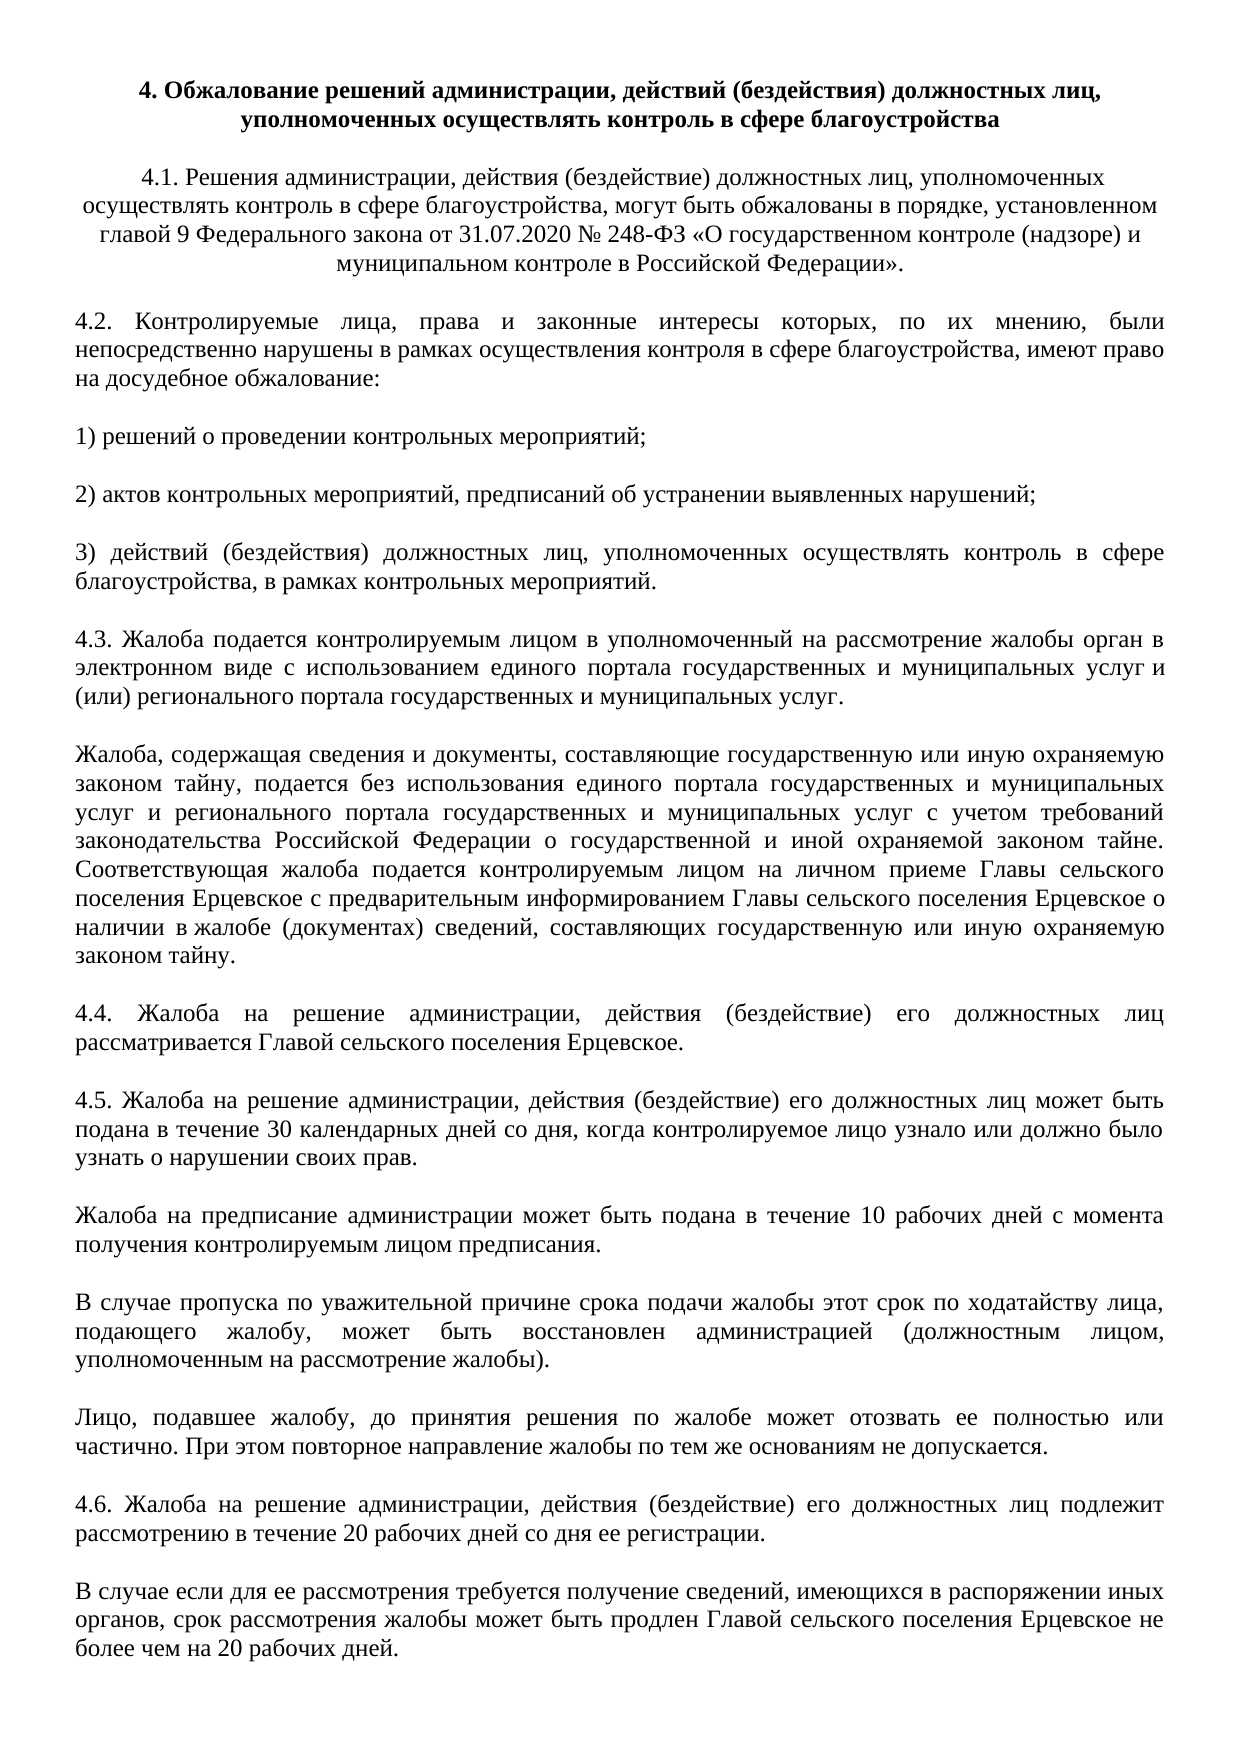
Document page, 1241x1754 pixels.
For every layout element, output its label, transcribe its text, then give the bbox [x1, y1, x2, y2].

text 2) актов контрольных мероприятий, предписаний об устранении выявленных нарушений; [75, 479, 1165, 508]
text 4.2. Контролируемые лица, права и законные интересы которых, по их мнению, были непосредственно нарушены в рамках осуществления контроля в сфере благоустройства, имеют право на досудебное обжалование: [75, 306, 1165, 392]
text 4.1. Решения администрации, действия (бездействие) должностных лиц, уполномоченных осуществлять контроль в сфере благоустройства, могут быть обжалованы в порядке, установленном главой 9 Федерального закона от 31.07.2020 № 248-ФЗ «О государственном контроле (надзоре) и муниципальном контроле в Российской Федерации». [75, 162, 1165, 277]
text В случае пропуска по уважительной причине срока подачи жалобы этот срок по ходатайству лица, подающего жалобу, может быть восстановлен администрацией (должностным лицом, уполномоченным на рассмотрение жалобы). [75, 1287, 1165, 1373]
text 4.3. Жалоба подается контролируемым лицом в уполномоченный на рассмотрение жалобы орган в электронном виде с использованием единого портала государственных и муниципальных услуг и (или) регионального портала государственных и муниципальных услуг. [75, 624, 1165, 710]
text 1) решений о проведении контрольных мероприятий; [75, 421, 1165, 450]
text Лицо, подавшее жалобу, до принятия решения по жалобе может отозвать ее полностью или частично. При этом повторное направление жалобы по тем же основаниям не допускается. [75, 1402, 1165, 1460]
text Жалоба, содержащая сведения и документы, составляющие государственную или иную охраняемую законом тайну, подается без использования единого портала государственных и муниципальных услуг и регионального портала государственных и муниципальных услуг с учетом требований законодательства Российской Федерации о государственной и иной охраняемой законом тайне. Соответствующая жалоба подается контролируемым лицом на личном приеме Главы сельского поселения Ерцевское с предварительным информированием Главы сельского поселения Ерцевское о наличии в жалобе (документах) сведений, составляющих государственную или иную охраняемую законом тайну. [75, 739, 1165, 969]
text 4. Обжалование решений администрации, действий (бездействия) должностных лиц, уполномоченных осуществлять контроль в сфере благоустройства [75, 75, 1165, 132]
text 4.4. Жалоба на решение администрации, действия (бездействие) его должностных лиц рассматривается Главой сельского поселения Ерцевское. [75, 998, 1165, 1056]
text 4.6. Жалоба на решение администрации, действия (бездействие) его должностных лиц подлежит рассмотрению в течение 20 рабочих дней со дня ее регистрации. [75, 1489, 1165, 1547]
text В случае если для ее рассмотрения требуется получение сведений, имеющихся в распоряжении иных органов, срок рассмотрения жалобы может быть продлен Главой сельского поселения Ерцевское не более чем на 20 рабочих дней. [75, 1576, 1165, 1662]
text Жалоба на предписание администрации может быть подана в течение 10 рабочих дней с момента получения контролируемым лицом предписания. [75, 1200, 1165, 1258]
text 4.5. Жалоба на решение администрации, действия (бездействие) его должностных лиц может быть подана в течение 30 календарных дней со дня, когда контролируемое лицо узнало или должно было узнать о нарушении своих прав. [75, 1085, 1165, 1171]
text 3) действий (бездействия) должностных лиц, уполномоченных осуществлять контроль в сфере благоустройства, в рамках контрольных мероприятий. [75, 537, 1165, 594]
